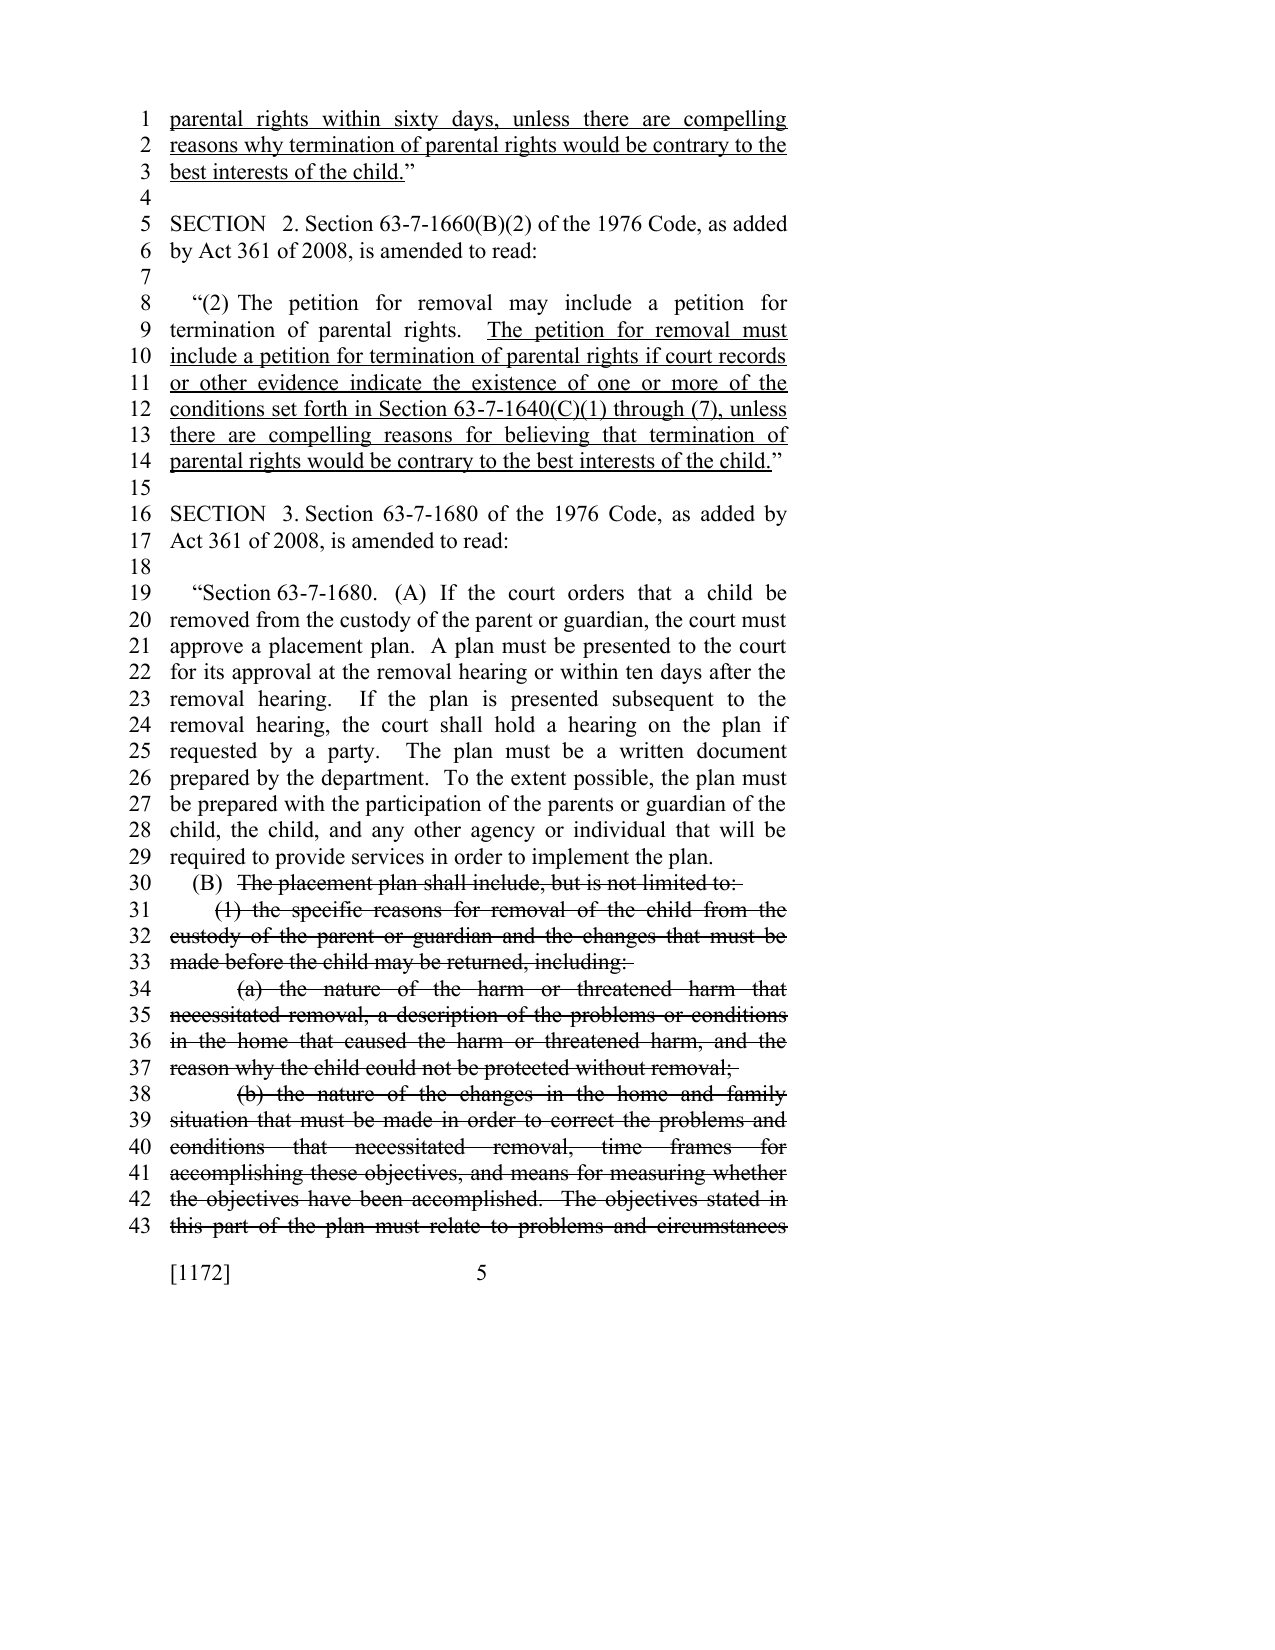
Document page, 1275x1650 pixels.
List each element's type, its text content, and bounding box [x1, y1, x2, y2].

text SECTION 3. Section 63-7-1680 of the 1976 Code, as added by Act 361 of 2008, is amended to read: [169, 500, 787, 553]
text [169, 1201, 787, 1226]
text (a) the nature of the harm or threatened harm that necessitated removal, a description of the problems or conditions in the home that caused the harm or threatened harm, and the reason why the child could not be protected without removal; [169, 1043, 787, 1080]
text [169, 129, 787, 154]
text (1) the specific reasons for removal of the child from the custody of the parent or guardian and the changes that must be made before the child may be returned, including: [169, 896, 787, 936]
text (a) the nature of the harm or threatened harm that necessitated removal, a description of the problems or conditions in the home that caused the harm or threatened harm, and the reason why the child could not be protected without removal; [169, 975, 787, 1015]
text (B) The placement plan shall include, but is not limited to: [169, 869, 787, 896]
text SECTION 2. Section 63-7-1660(B)(2) of the 1976 Code, as added by Act 361 of 2008, is amended to read: [169, 210, 787, 263]
text (1) the specific reasons for removal of the child from the custody of the parent or guardian and the changes that must be made before the child may be returned, including: [169, 937, 787, 975]
text “(2) The petition for removal may include a petition for termination of parental rights. The petition for removal must include a petition for termination of parental rights if court records or other evidence indicate the existence of one or more of the conditions set forth in Section 63-7-1640(C)(1) through (7), unless there are compelling reasons for believing that termination of parental rights would be contrary to the best interests of the child.” [169, 289, 787, 365]
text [169, 105, 787, 128]
text (a) the nature of the harm or threatened harm that necessitated removal, a description of the problems or conditions in the home that caused the harm or threatened harm, and the reason why the child could not be protected without removal; [169, 1016, 787, 1042]
text “Section 63-7-1680. (A) If the court orders that a child be removed from the custody of the parent or guardian, the court must approve a placement plan. A plan must be presented to the court for its approval at the removal hearing or within ten days after the removal hearing. If the plan is presented subsequent to the removal hearing, the court shall hold a hearing on the plan if requested by a party. The plan must be a written document prepared by the department. To the extent possible, the plan must be prepared with the participation of the parents or guardian of the child, the child, and any other agency or individual that will be required to provide services in order to implement the plan. [169, 579, 787, 869]
